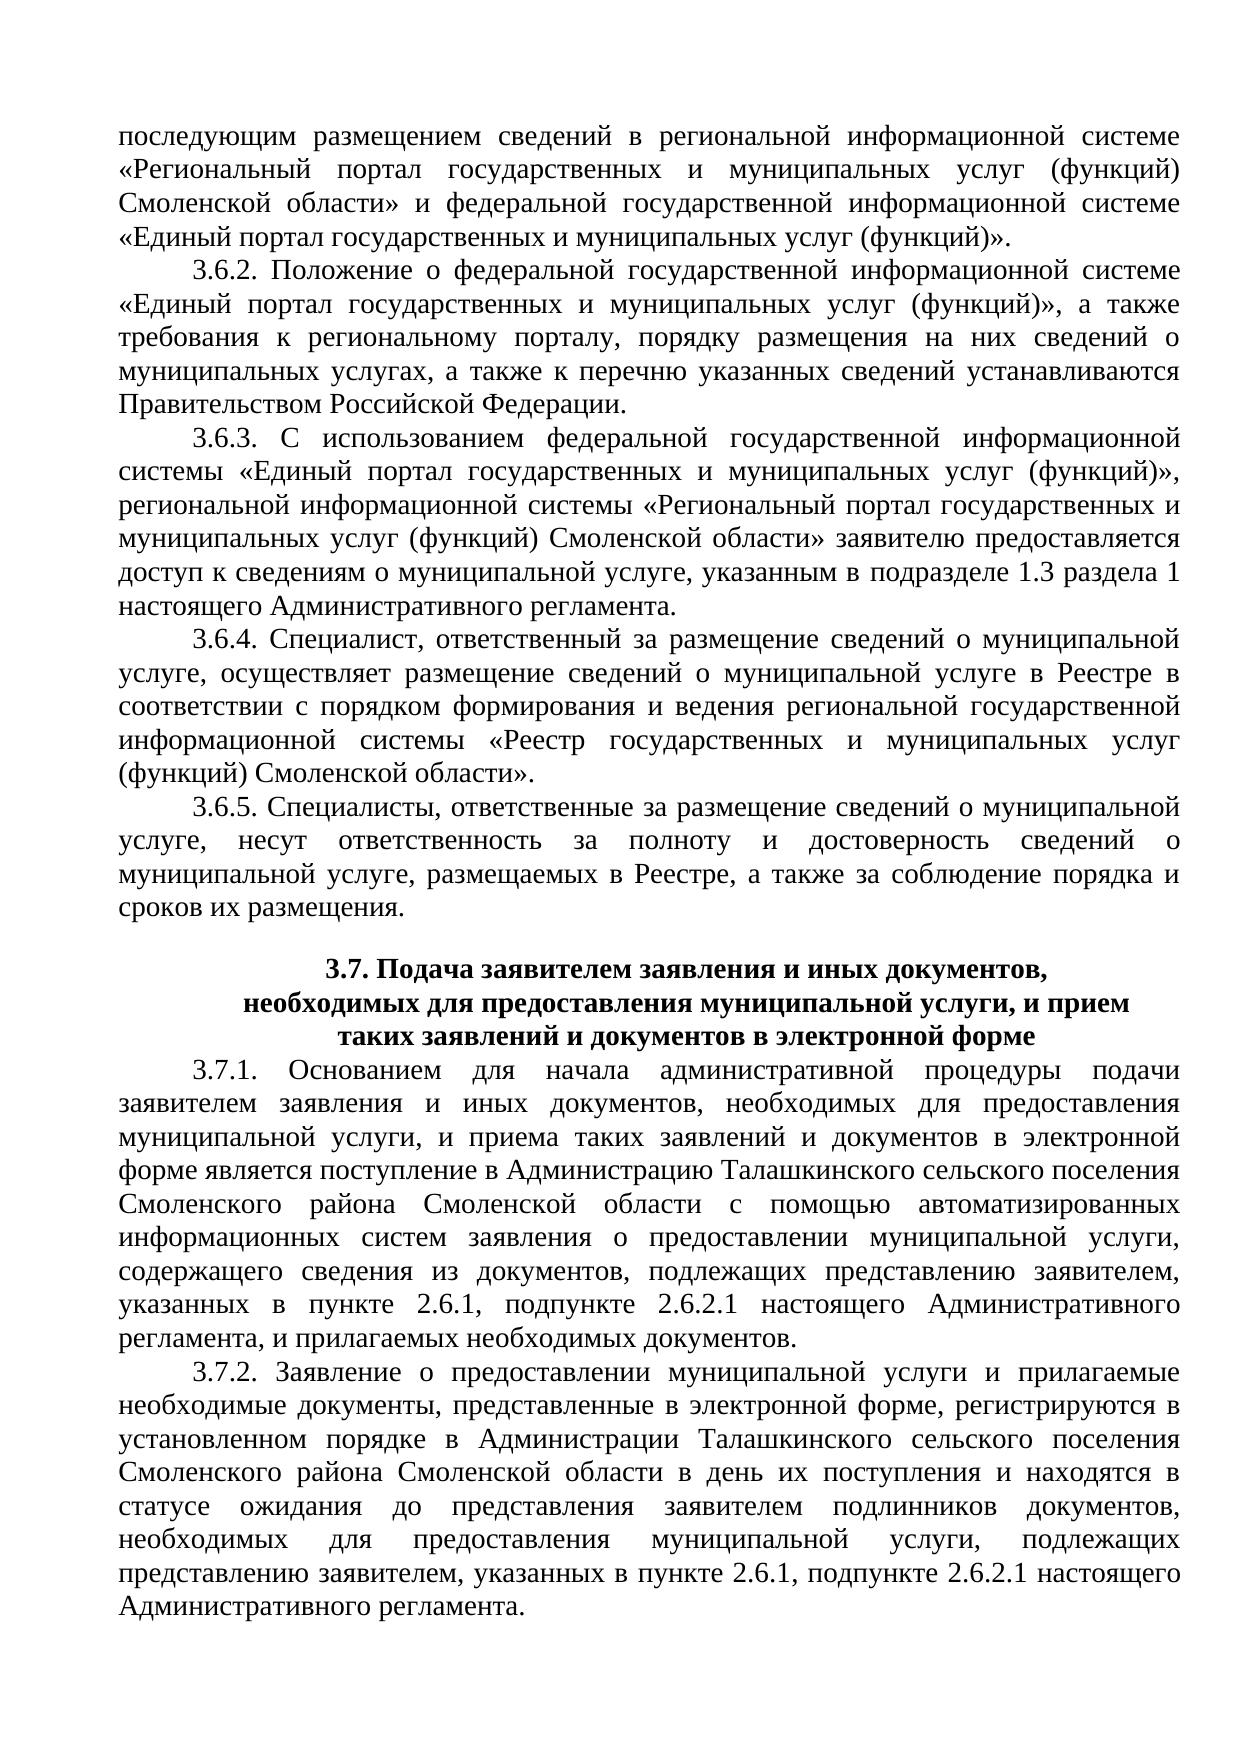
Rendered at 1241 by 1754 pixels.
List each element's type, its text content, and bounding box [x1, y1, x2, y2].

text 3.6.3. С использованием федеральной государственной информационной системы «Единый портал государственных и муниципальных услуг (функций)», региональной информационной системы «Региональный портал государственных и муниципальных услуг (функций) Смоленской области» заявителю предоставляется доступ к сведениям о муниципальной услуге, указанным в подразделе 1.3 раздела 1 настоящего Административного регламента. [118, 420, 1181, 621]
title необходимых для предоставления муниципальной услуги, и прием [118, 985, 1181, 1018]
text 3.6.5. Специалисты, ответственные за размещение сведений о муниципальной услуге, несут ответственность за полноту и достоверность сведений о муниципальной услуге, размещаемых в Реестре, а также за соблюдение порядка и сроков их размещения. [118, 789, 1181, 923]
text 3.6.2. Положение о федеральной государственной информационной системе «Единый портал государственных и муниципальных услуг (функций)», а также требования к региональному порталу, порядку размещения на них сведений о муниципальных услугах, а также к перечню указанных сведений устанавливаются Правительством Российской Федерации. [118, 252, 1181, 420]
title 3.7. Подача заявителем заявления и иных документов, [118, 951, 1181, 985]
title таких заявлений и документов в электронной форме [118, 1018, 1181, 1052]
text 3.7.1. Основанием для начала административной процедуры подачи заявителем заявления и иных документов, необходимых для предоставления муниципальной услуги, и приема таких заявлений и документов в электронной форме является поступление в Администрацию Талашкинского сельского поселения Смоленского района Смоленской области с помощью автоматизированных информационных систем заявления о предоставлении муниципальной услуги, содержащего сведения из документов, подлежащих представлению заявителем, указанных в пункте 2.6.1, подпункте 2.6.2.1 настоящего Административного регламента, и прилагаемых необходимых документов. [118, 1052, 1181, 1354]
text 3.6.4. Специалист, ответственный за размещение сведений о муниципальной услуге, осуществляет размещение сведений о муниципальной услуге в Реестре в соответствии с порядком формирования и ведения региональной государственной информационной системы «Реестр государственных и муниципальных услуг (функций) Смоленской области». [118, 621, 1181, 789]
text 3.7.2. Заявление о предоставлении муниципальной услуги и прилагаемые необходимые документы, представленные в электронной форме, регистрируются в установленном порядке в Администрации Талашкинского сельского поселения Смоленского района Смоленской области в день их поступления и находятся в статусе ожидания до представления заявителем подлинников документов, необходимых для предоставления муниципальной услуги, подлежащих представлению заявителем, указанных в пункте 2.6.1, подпункте 2.6.2.1 настоящего Административного регламента. [118, 1354, 1181, 1622]
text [118, 118, 1181, 252]
